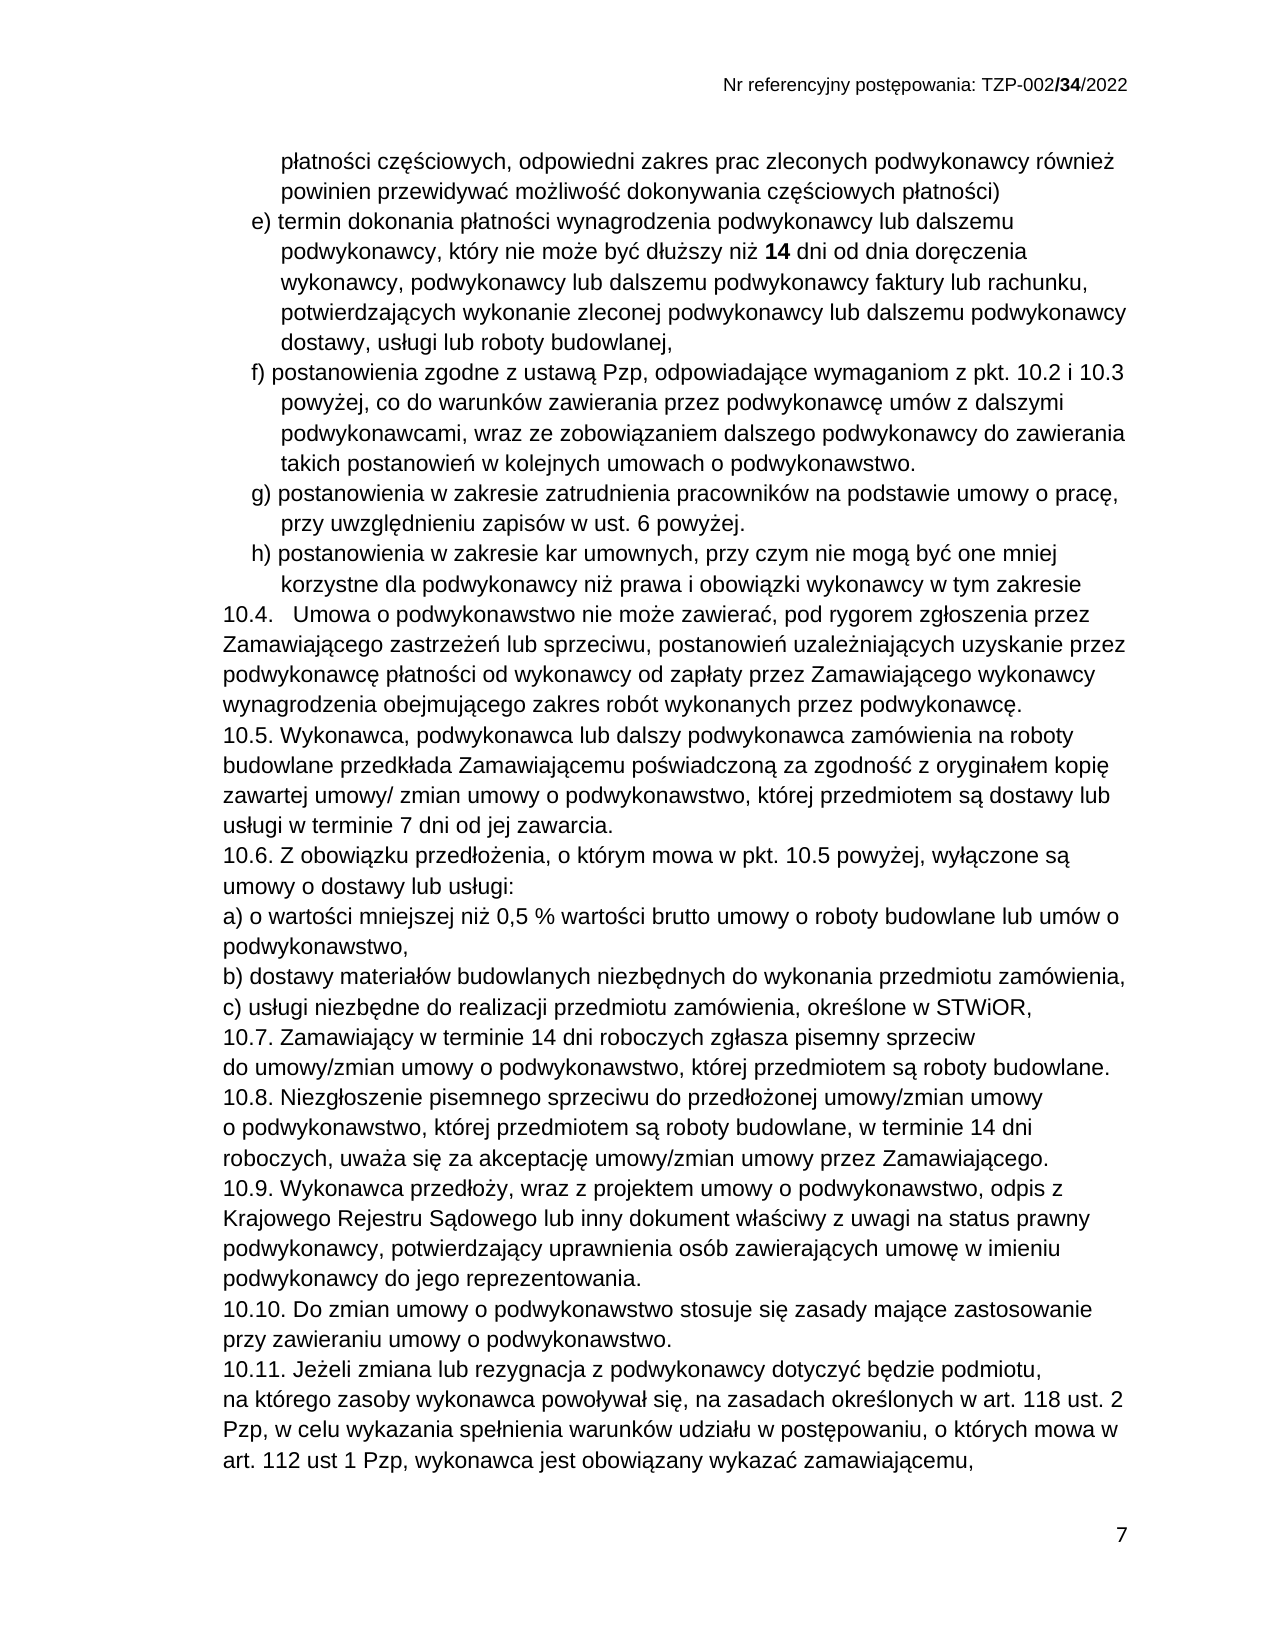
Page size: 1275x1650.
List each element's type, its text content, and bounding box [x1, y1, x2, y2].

text b) dostawy materiałów budowlanych niezbędnych do wykonania przedmiotu zamówienia, [223, 963, 1127, 989]
text 10.8. Niezgłoszenie pisemnego sprzeciwu do przedłożonej umowy/zmian umowy o podwykonawstwo, której przedmiotem są roboty budowlane, w terminie 14 dni roboczych, uważa się za akceptację umowy/zmian umowy przez Zamawiającego. [223, 1084, 1127, 1171]
text 10.4. Umowa o podwykonawstwo nie może zawierać, pod rygorem zgłoszenia przez Zamawiającego zastrzeżeń lub sprzeciwu, postanowień uzależniających uzyskanie przez podwykonawcę płatności od wykonawcy od zapłaty przez Zamawiającego wykonawcy wynagrodzenia obejmującego zakres robót wykonanych przez podwykonawcę. [223, 601, 1127, 718]
text 10.10. Do zmian umowy o podwykonawstwo stosuje się zasady mające zastosowanie przy zawieraniu umowy o podwykonawstwo. [223, 1296, 1127, 1352]
text g) postanowienia w zakresie zatrudnienia pracowników na podstawie umowy o pracę, przy uwzględnieniu zapisów w ust. 6 powyżej. [251, 480, 1127, 536]
text a) o wartości mniejszej niż 0,5 % wartości brutto umowy o roboty budowlane lub umów o podwykonawstwo, [223, 903, 1127, 959]
text c) usługi niezbędne do realizacji przedmiotu zamówienia, określone w STWiOR, [223, 993, 1127, 1020]
text 10.9. Wykonawca przedłoży, wraz z projektem umowy o podwykonawstwo, odpis z Krajowego Rejestru Sądowego lub inny dokument właściwy z uwagi na status prawny podwykonawcy, potwierdzający uprawnienia osób zawierających umowę w imieniu podwykonawcy do jego reprezentowania. [223, 1175, 1127, 1292]
text f) postanowienia zgodne z ustawą Pzp, odpowiadające wymaganiom z pkt. 10.2 i 10.3 powyżej, co do warunków zawierania przez podwykonawcę umów z dalszymi podwykonawcami, wraz ze zobowiązaniem dalszego podwykonawcy do zawierania takich postanowień w kolejnych umowach o podwykonawstwo. [251, 359, 1127, 476]
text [251, 148, 1127, 204]
text h) postanowienia w zakresie kar umownych, przy czym nie mogą być one mniej korzystne dla podwykonawcy niż prawa i obowiązki wykonawcy w tym zakresie [251, 540, 1127, 597]
text 10.5. Wykonawca, podwykonawca lub dalszy podwykonawca zamówienia na roboty budowlane przedkłada Zamawiającemu poświadczoną za zgodność z oryginałem kopię zawartej umowy/ zmian umowy o podwykonawstwo, której przedmiotem są dostawy lub usługi w terminie 7 dni od jej zawarcia. [223, 722, 1127, 838]
text e) termin dokonania płatności wynagrodzenia podwykonawcy lub dalszemu podwykonawcy, który nie może być dłuższy niż 14 dni od dnia doręczenia wykonawcy, podwykonawcy lub dalszemu podwykonawcy faktury lub rachunku, potwierdzających wykonanie zleconej podwykonawcy lub dalszemu podwykonawcy dostawy, usługi lub roboty budowlanej, [251, 208, 1127, 355]
text 10.6. Z obowiązku przedłożenia, o którym mowa w pkt. 10.5 powyżej, wyłączone są umowy o dostawy lub usługi: [223, 842, 1127, 899]
text 10.7. Zamawiający w terminie 14 dni roboczych zgłasza pisemny sprzeciw do umowy/zmian umowy o podwykonawstwo, której przedmiotem są roboty budowlane. [223, 1024, 1127, 1080]
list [223, 1356, 1127, 1473]
